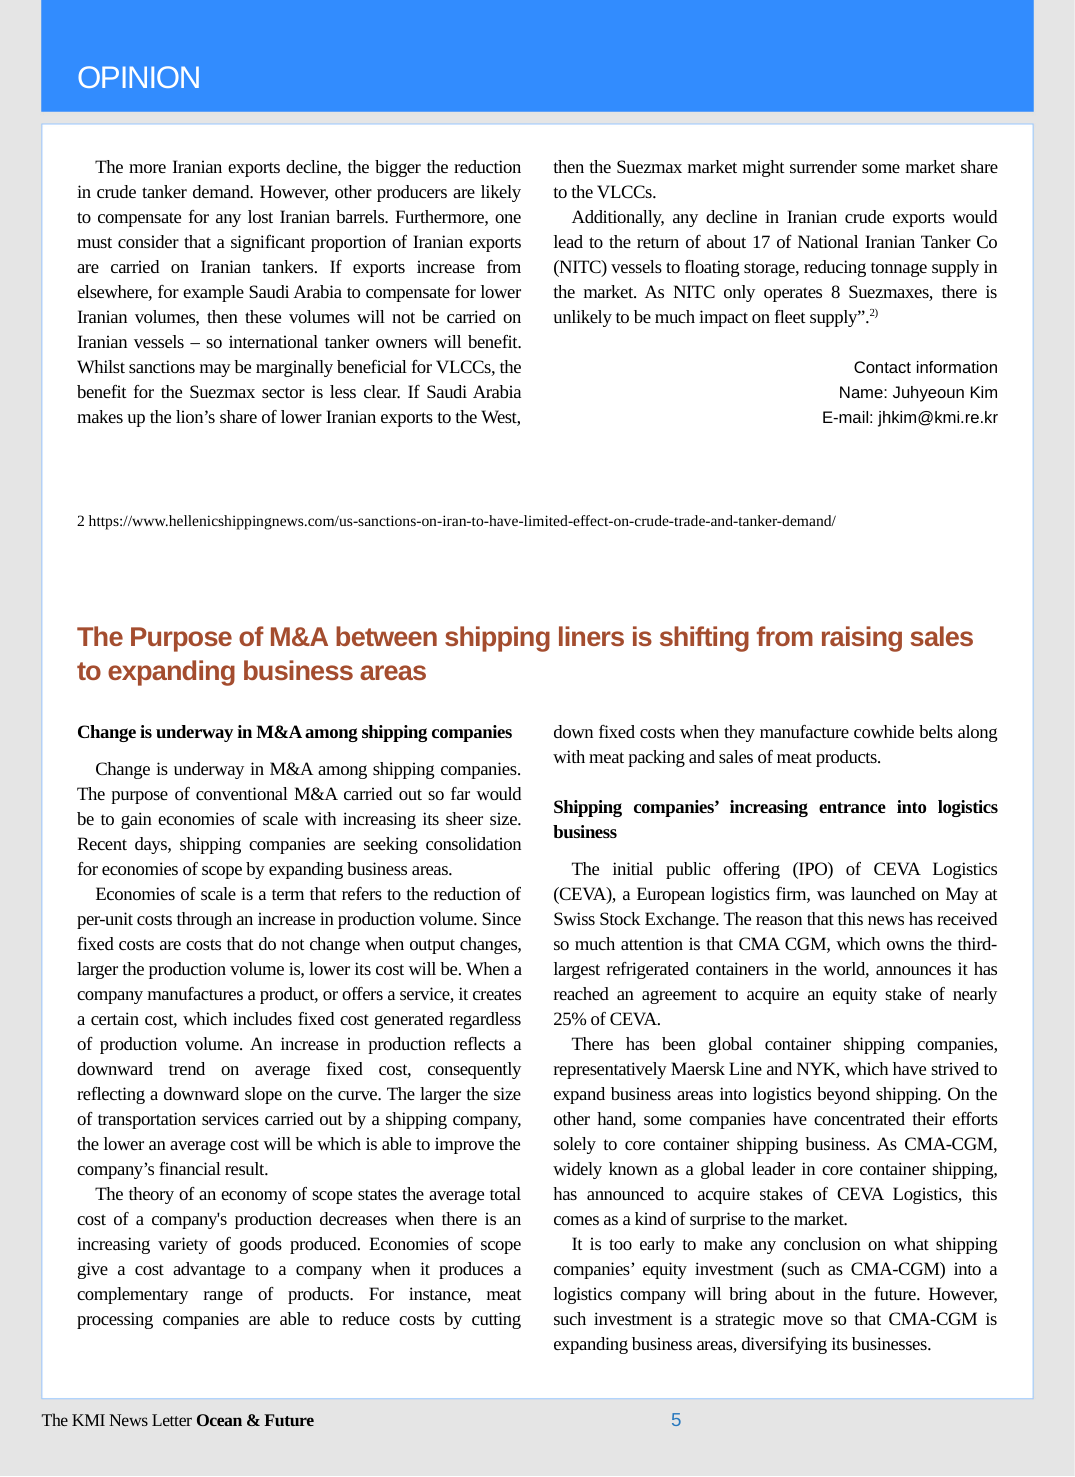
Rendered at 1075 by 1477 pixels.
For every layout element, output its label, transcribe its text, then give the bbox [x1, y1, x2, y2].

text There has been global container shipping companies, representatively Maersk Line and NYK, which have strived to expand business areas into logistics beyond shipping. On the other hand, some companies have concentrated their efforts solely to core container shipping business. As CMA-CGM, widely known as a global leader in core container shipping, has announced to acquire stakes of CEVA Logistics, this comes as a kind of surprise to the market. [553, 1031, 998, 1231]
text Change is underway in M&A among shipping companies [77, 718, 522, 743]
picture [0, 0, 1075, 1476]
text Additionally, any decline in Iranian crude exports would lead to the return of about 17 of National Iranian Tanker Co (NITC) vessels to floating storage, reducing tonnage supply in the market. As NITC only operates 8 Suezmaxes, there is unlikely to be much impact on fleet supply”.2) [553, 203, 998, 328]
text The theory of an economy of scope states the average total cost of a company's production decreases when there is an increasing variety of goods produced. Economies of scope give a cost advantage to a company when it produces a complementary range of products. For instance, meat processing companies are able to reduce costs by cutting down fixed costs when they manufacture cowhide belts along with meat packing and sales of meat products. [77, 1181, 522, 1331]
text E-mail: jhkim@kmi.re.kr [553, 403, 998, 428]
table_header 2 https://www.hellenicshippingnews.com/us-sanctions-on-iran-to-have-limited-effect-on-crude-trade-and-tanker-demand/ [77, 462, 997, 553]
text The more Iranian exports decline, the bigger the reduction in crude tanker demand. However, other producers are likely to compensate for any lost Iranian barrels. Furthermore, one must consider that a significant proportion of Iranian exports are carried on Iranian tankers. If exports increase from elsewhere, for example Saudi Arabia to compensate for lower Iranian volumes, then these volumes will not be carried on Iranian vessels – so international tanker owners will benefit. Whilst sanctions may be marginally beneficial for VLCCs, the benefit for the Suezmax sector is less clear. If Saudi Arabia makes up the lion’s share of lower Iranian exports to the West, then the Suezmax market might surrender some market share to the VLCCs. [77, 153, 522, 428]
text Economies of scale is a term that refers to the reduction of per-unit costs through an increase in production volume. Since fixed costs are costs that do not change when output changes, larger the production volume is, lower its cost will be. When a company manufactures a product, or offers a service, it creates a certain cost, which includes fixed cost generated regardless of production volume. An increase in production reflects a downward trend on average fixed cost, consequently reflecting a downward slope on the curve. The larger the size of transportation services carried out by a shipping company, the lower an average cost will be which is able to improve the company’s financial result. [77, 881, 522, 1181]
text Contact information [553, 353, 998, 378]
text Name: Juhyeoun Kim [553, 378, 998, 403]
text Change is underway in M&A among shipping companies. The purpose of conventional M&A carried out so far would be to gain economies of scale with increasing its sheer size. Recent days, shipping companies are seeking consolidation for economies of scope by expanding business areas. [77, 756, 522, 881]
text It is too early to make any conclusion on what shipping companies’ equity investment (such as CMA-CGM) into a logistics company will bring about in the future. However, such investment is a strategic move so that CMA-CGM is expanding business areas, diversifying its businesses. [553, 1231, 998, 1356]
text Shipping companies’ increasing entrance into logistics business [553, 793, 998, 843]
text The initial public offering (IPO) of CEVA Logistics (CEVA), a European logistics firm, was launched on May at Swiss Stock Exchange. The reason that this news has received so much attention is that CMA CGM, which owns the third-largest refrigerated containers in the world, announces it has reached an agreement to acquire an equity stake of nearly 25% of CEVA. [553, 856, 998, 1031]
text The Purpose of M&A between shipping liners is shifting from raising sales to expanding business areas [77, 620, 977, 687]
